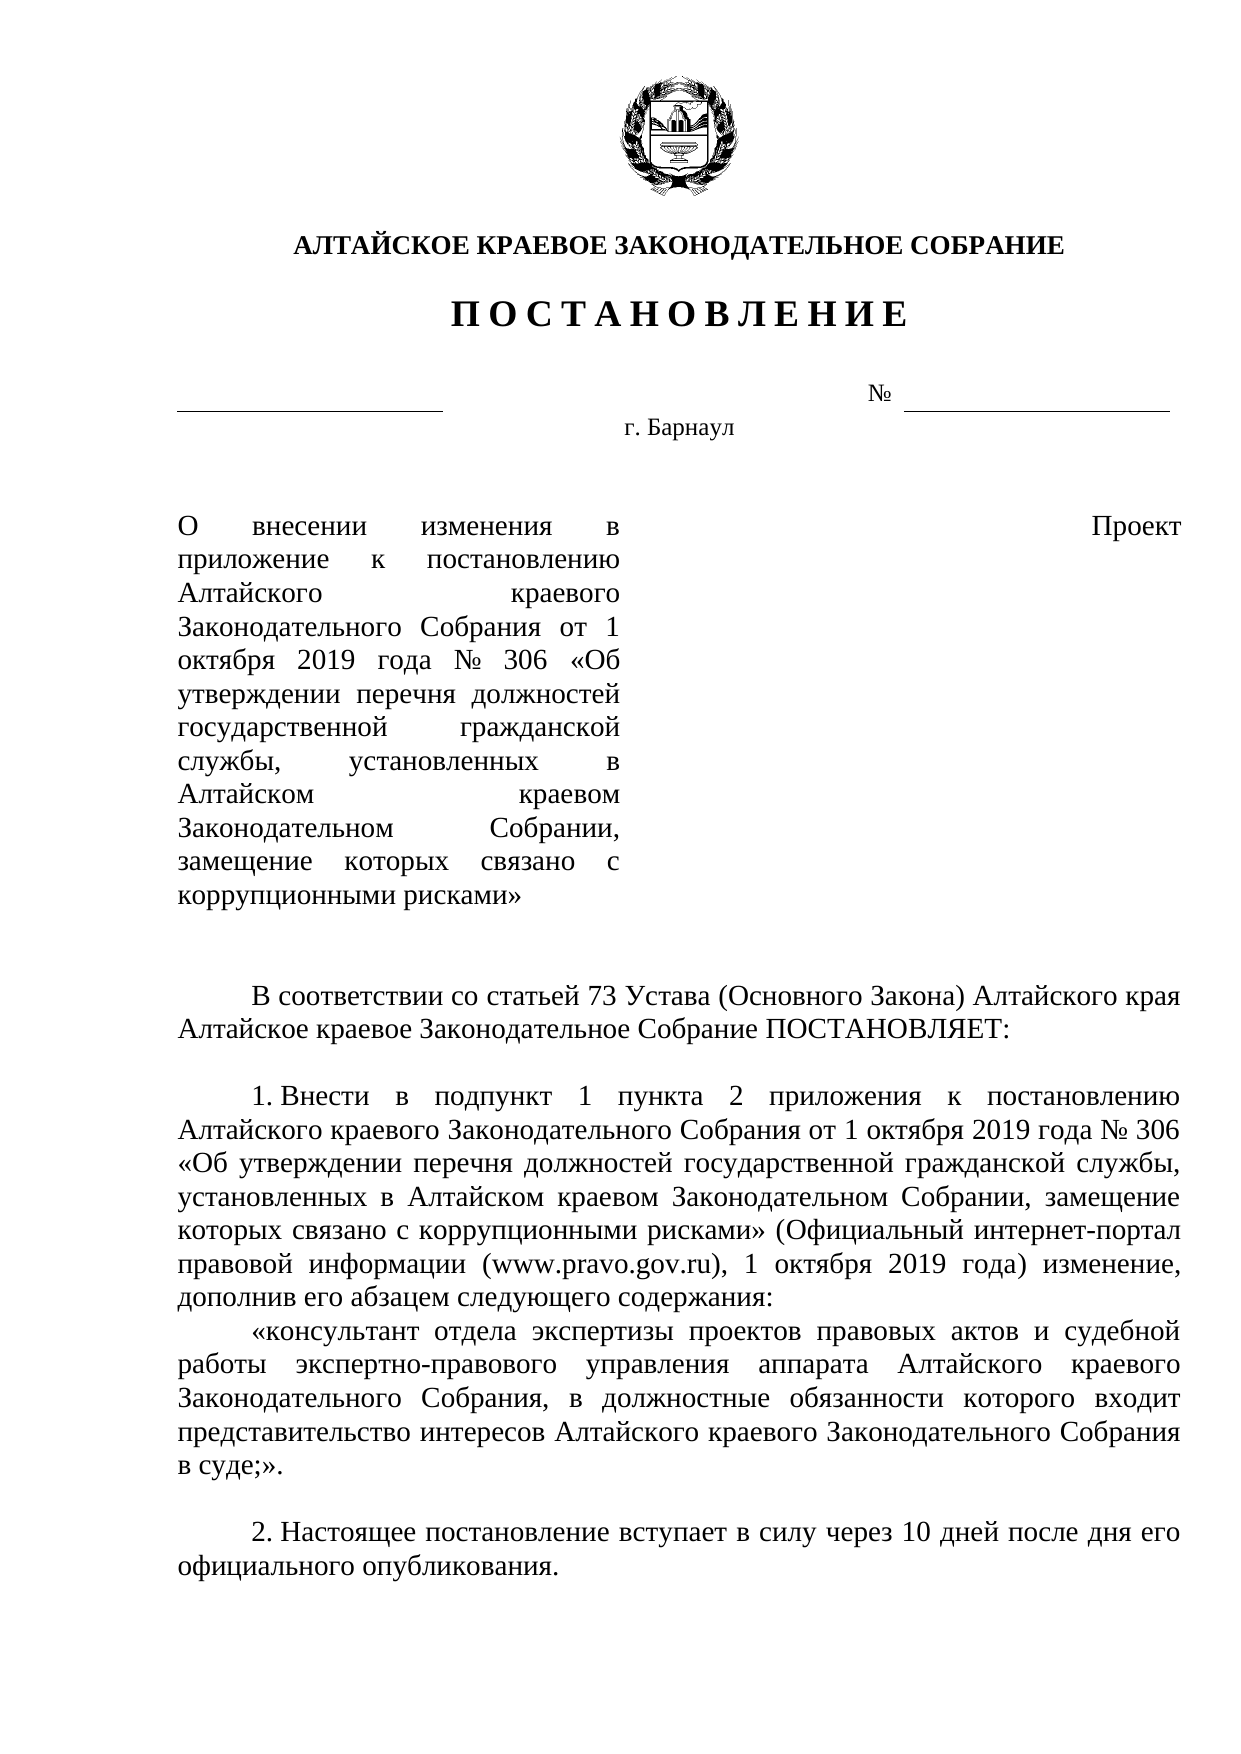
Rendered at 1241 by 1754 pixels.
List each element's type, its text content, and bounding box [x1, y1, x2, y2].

text 2. Настоящее постановление вступает в силу через 10 дней после дня его официального опубликования. [177, 1514, 1181, 1581]
table_header Проект [620, 508, 1181, 911]
text В соответствии со статьей 73 Устава (Основного Закона) Алтайского края Алтайское краевое Законодательное Собрание ПОСТАНОВЛЯЕТ: [177, 978, 1181, 1045]
text «консультант отдела экспертизы проектов правовых актов и судебной работы экспертно-правового управления аппарата Алтайского краевого Законодательного Собрания, в должностные обязанности которого входит представительство интересов Алтайского краевого Законодательного Собрания в суде;». [177, 1313, 1181, 1481]
text 1. Внести в подпункт 1 пункта 2 приложения к постановлению Алтайского краевого Законодательного Собрания от 1 октября 2019 года № 306 «Об утверждении перечня должностей государственной гражданской службы, установленных в Алтайском краевом Законодательном Собрании, замещение которых связано с коррупционными рисками» (Официальный интернет-портал правовой информации (www.pravo.gov.ru), 1 октября 2019 года) изменение, дополнив его абзацем следующего содержания: [177, 1078, 1181, 1313]
table_header О внесении изменения в приложение к постановлению Алтайского краевого Законодательного Собрания от 1 октября 2019 года № 306 «Об утверждении перечня должностей государственной гражданской службы, установленных в Алтайском краевом Законодательном Собрании, замещение которых связано с коррупционными рисками» [177, 508, 620, 911]
